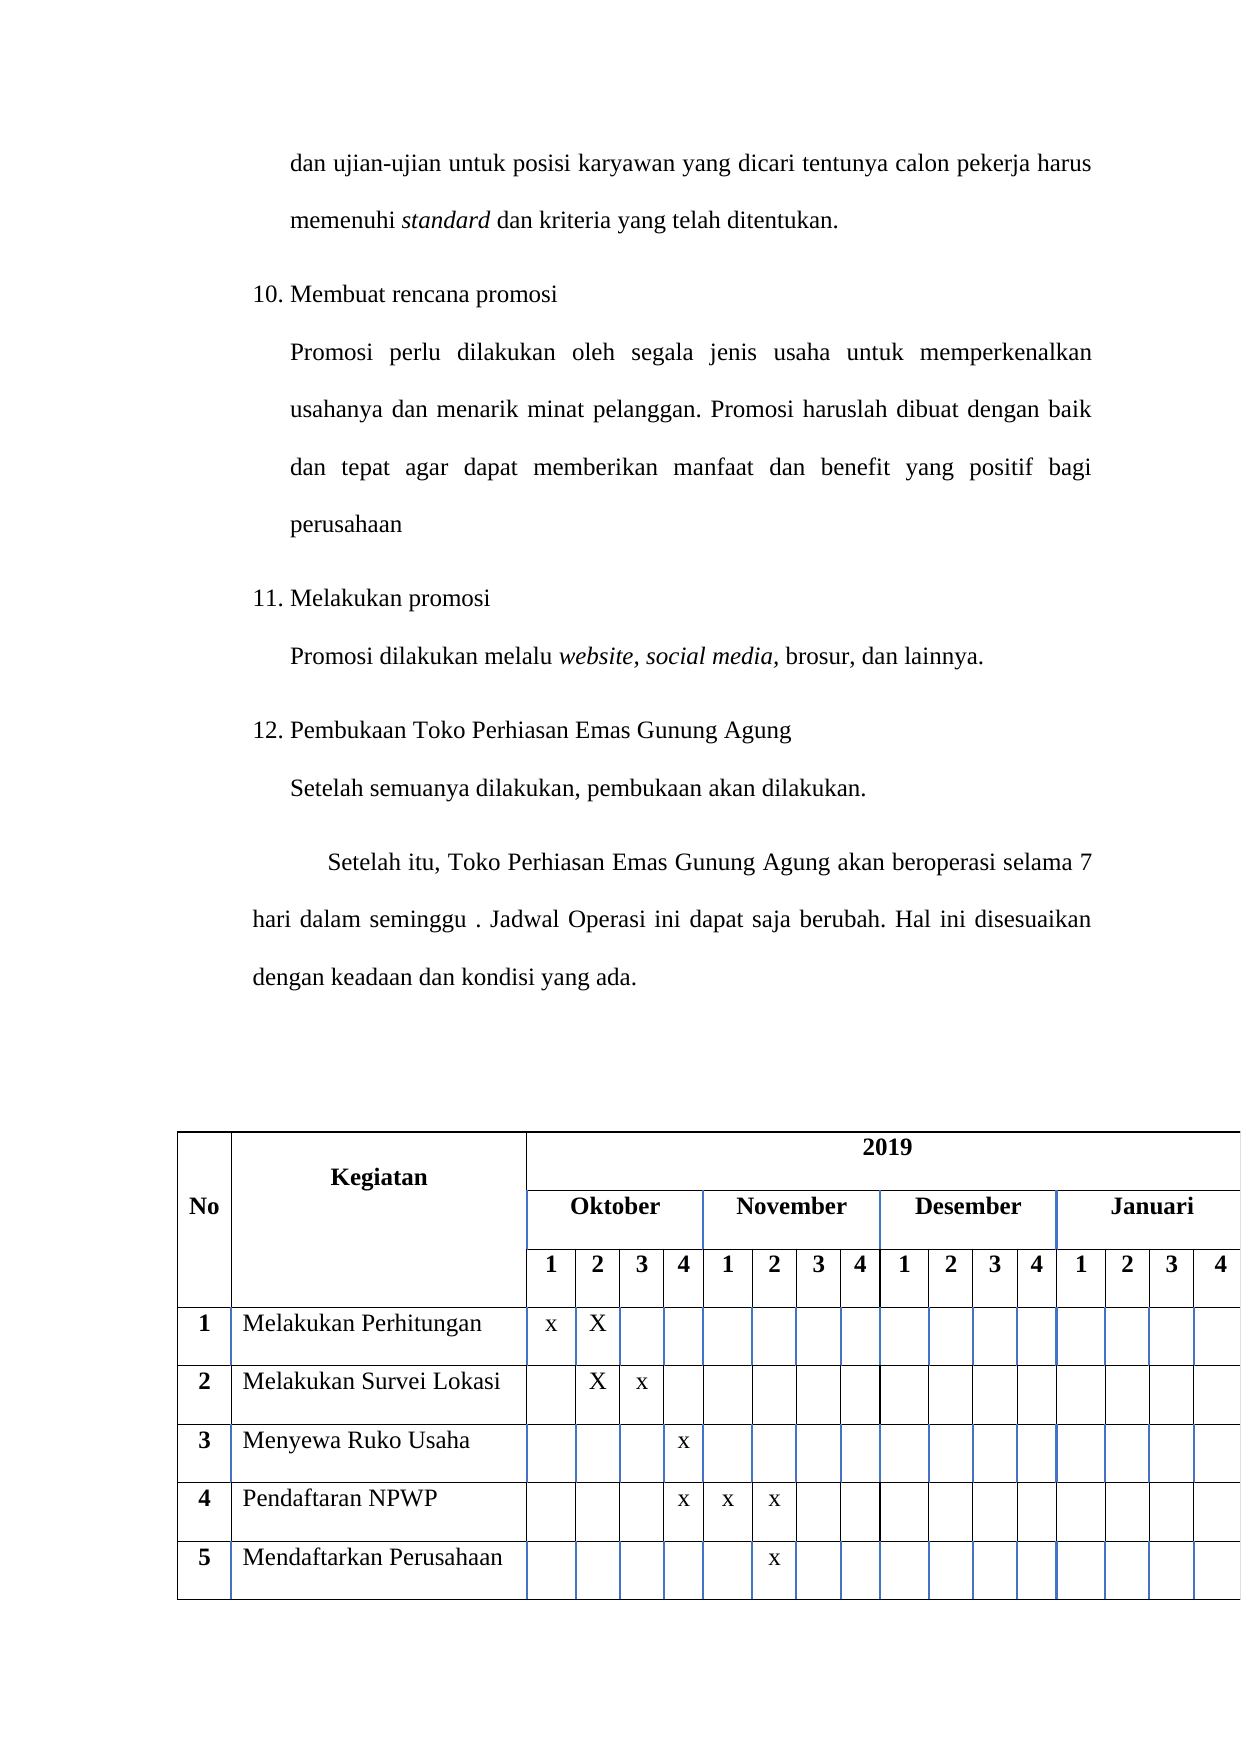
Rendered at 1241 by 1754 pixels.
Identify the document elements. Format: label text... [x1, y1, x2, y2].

table_cell [577, 1542, 619, 1599]
table_cell [881, 1542, 928, 1599]
table_cell [665, 1542, 702, 1599]
table_cell [797, 1425, 840, 1482]
table_cell 1 [178, 1308, 230, 1365]
table_header No [178, 1133, 231, 1307]
table_cell 3 [1150, 1250, 1193, 1307]
table_cell Desember [881, 1191, 1055, 1248]
table_cell [704, 1425, 751, 1482]
table_cell [973, 1366, 1017, 1424]
table_cell [841, 1366, 879, 1424]
table_cell 5 [178, 1542, 230, 1599]
list Membuat rencana promosi [252, 279, 1092, 308]
table_cell 2 [178, 1366, 231, 1424]
table_cell [842, 1308, 879, 1365]
table_cell [527, 1366, 575, 1424]
table_cell 4 [841, 1250, 879, 1307]
table_cell 2 [753, 1250, 796, 1307]
table_cell [1195, 1425, 1240, 1482]
table_cell [973, 1483, 1017, 1541]
table_cell [1106, 1366, 1149, 1424]
table_cell [576, 1483, 619, 1541]
table_cell X [576, 1366, 619, 1424]
table_cell [1018, 1308, 1055, 1365]
table_cell [1106, 1425, 1148, 1482]
table_cell Melakukan Perhitungan [232, 1308, 526, 1365]
table_cell X [577, 1308, 619, 1365]
table_cell [797, 1483, 840, 1541]
table_cell [1150, 1366, 1193, 1424]
table_cell [1195, 1542, 1240, 1599]
table_cell [1195, 1308, 1240, 1365]
table_cell Januari [1058, 1191, 1240, 1248]
table_cell x [704, 1483, 752, 1541]
table_cell [1150, 1483, 1193, 1541]
table_cell x [665, 1425, 702, 1482]
table_cell [527, 1483, 575, 1541]
list Setelah semuanya dilakukan, pembukaan akan dilakukan. [252, 773, 1092, 801]
table_cell [881, 1366, 928, 1424]
table_cell [1058, 1425, 1104, 1482]
table_cell [1057, 1483, 1105, 1541]
table_cell [797, 1308, 840, 1365]
table_cell [1106, 1483, 1149, 1541]
table_cell [528, 1542, 575, 1599]
table_header Kegiatan [232, 1133, 526, 1307]
table_cell Mendaftarkan Perusahaan [232, 1542, 526, 1599]
table_cell Oktober [528, 1191, 702, 1248]
table_cell [929, 1366, 972, 1424]
table_cell [753, 1425, 795, 1482]
table_cell Melakukan Survei Lokasi [232, 1366, 526, 1424]
table_cell [841, 1483, 879, 1541]
table_cell [753, 1366, 796, 1424]
table_cell 1 [881, 1250, 928, 1307]
table_cell Menyewa Ruko Usaha [232, 1425, 526, 1482]
table_cell [881, 1425, 928, 1482]
table_cell [620, 1483, 663, 1541]
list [290, 148, 1092, 234]
table_cell [930, 1542, 972, 1599]
table_cell x [528, 1308, 575, 1365]
table_cell 4 [178, 1483, 231, 1541]
table_cell [881, 1308, 928, 1365]
table_cell 2 [576, 1250, 619, 1307]
table_cell 1 [704, 1250, 752, 1307]
table_cell [1018, 1366, 1056, 1424]
table_cell x [753, 1542, 795, 1599]
table_cell [1150, 1425, 1193, 1482]
table_cell 4 [664, 1250, 703, 1307]
table_cell 2 [1106, 1250, 1149, 1307]
table_cell [621, 1542, 663, 1599]
table_cell [881, 1483, 928, 1541]
table_cell [797, 1542, 840, 1599]
table_cell [704, 1366, 752, 1424]
table_cell [974, 1425, 1016, 1482]
table_cell [1018, 1542, 1055, 1599]
table_cell [1057, 1366, 1105, 1424]
table_cell 4 [1018, 1250, 1056, 1307]
table_cell 1 [527, 1250, 575, 1307]
table_cell x [753, 1483, 796, 1541]
table_header 2019 [527, 1133, 1240, 1190]
table_cell [704, 1308, 751, 1365]
table_cell [528, 1425, 575, 1482]
list Setelah itu, Toko Perhiasan Emas Gunung Agung akan beroperasi selama 7 hari dalam seminggu . Jadwal Operasi ini dapat saja berubah. Hal ini disesuaikan dengan keadaan dan kondisi yang ada. [252, 847, 1092, 991]
table_cell November [704, 1191, 879, 1248]
table_cell [974, 1542, 1016, 1599]
table_cell [753, 1308, 795, 1365]
table_cell 1 [1057, 1250, 1105, 1307]
table_cell 3 [620, 1250, 663, 1307]
table_cell 3 [178, 1425, 230, 1482]
table_cell [842, 1542, 879, 1599]
table_cell [664, 1366, 703, 1424]
table_cell Pendaftaran NPWP [232, 1483, 526, 1541]
table_cell [621, 1425, 663, 1482]
table_cell [930, 1425, 972, 1482]
table_cell [930, 1308, 972, 1365]
table_cell 3 [797, 1250, 840, 1307]
table_cell [842, 1425, 879, 1482]
table_cell [1194, 1366, 1240, 1424]
table_cell [665, 1308, 702, 1365]
list Promosi dilakukan melalu website, social media, brosur, dan lainnya. [252, 641, 1092, 670]
table_cell [1018, 1483, 1056, 1541]
table_cell [797, 1366, 840, 1424]
table_cell [621, 1308, 663, 1365]
list Pembukaan Toko Perhiasan Emas Gunung Agung [252, 715, 1092, 744]
table_cell [1058, 1542, 1104, 1599]
table_cell 3 [973, 1250, 1017, 1307]
table_cell [1150, 1542, 1193, 1599]
table_cell [1194, 1483, 1240, 1541]
table_cell [1106, 1308, 1148, 1365]
table_cell [1150, 1308, 1193, 1365]
table_cell [577, 1425, 619, 1482]
table_cell [974, 1308, 1016, 1365]
list Promosi perlu dilakukan oleh segala jenis usaha untuk memperkenalkan usahanya dan menarik minat pelanggan. Promosi haruslah dibuat dengan baik dan tepat agar dapat memberikan manfaat dan benefit yang positif bagi perusahaan [290, 337, 1092, 538]
table_cell [929, 1483, 972, 1541]
table_cell [1018, 1425, 1055, 1482]
table_cell [1106, 1542, 1148, 1599]
table_cell [1058, 1308, 1104, 1365]
table_cell [704, 1542, 751, 1599]
table_cell x [664, 1483, 703, 1541]
table_cell 4 [1194, 1250, 1240, 1307]
list Melakukan promosi [252, 583, 1092, 612]
table_cell x [620, 1366, 663, 1424]
table_cell 2 [929, 1250, 972, 1307]
